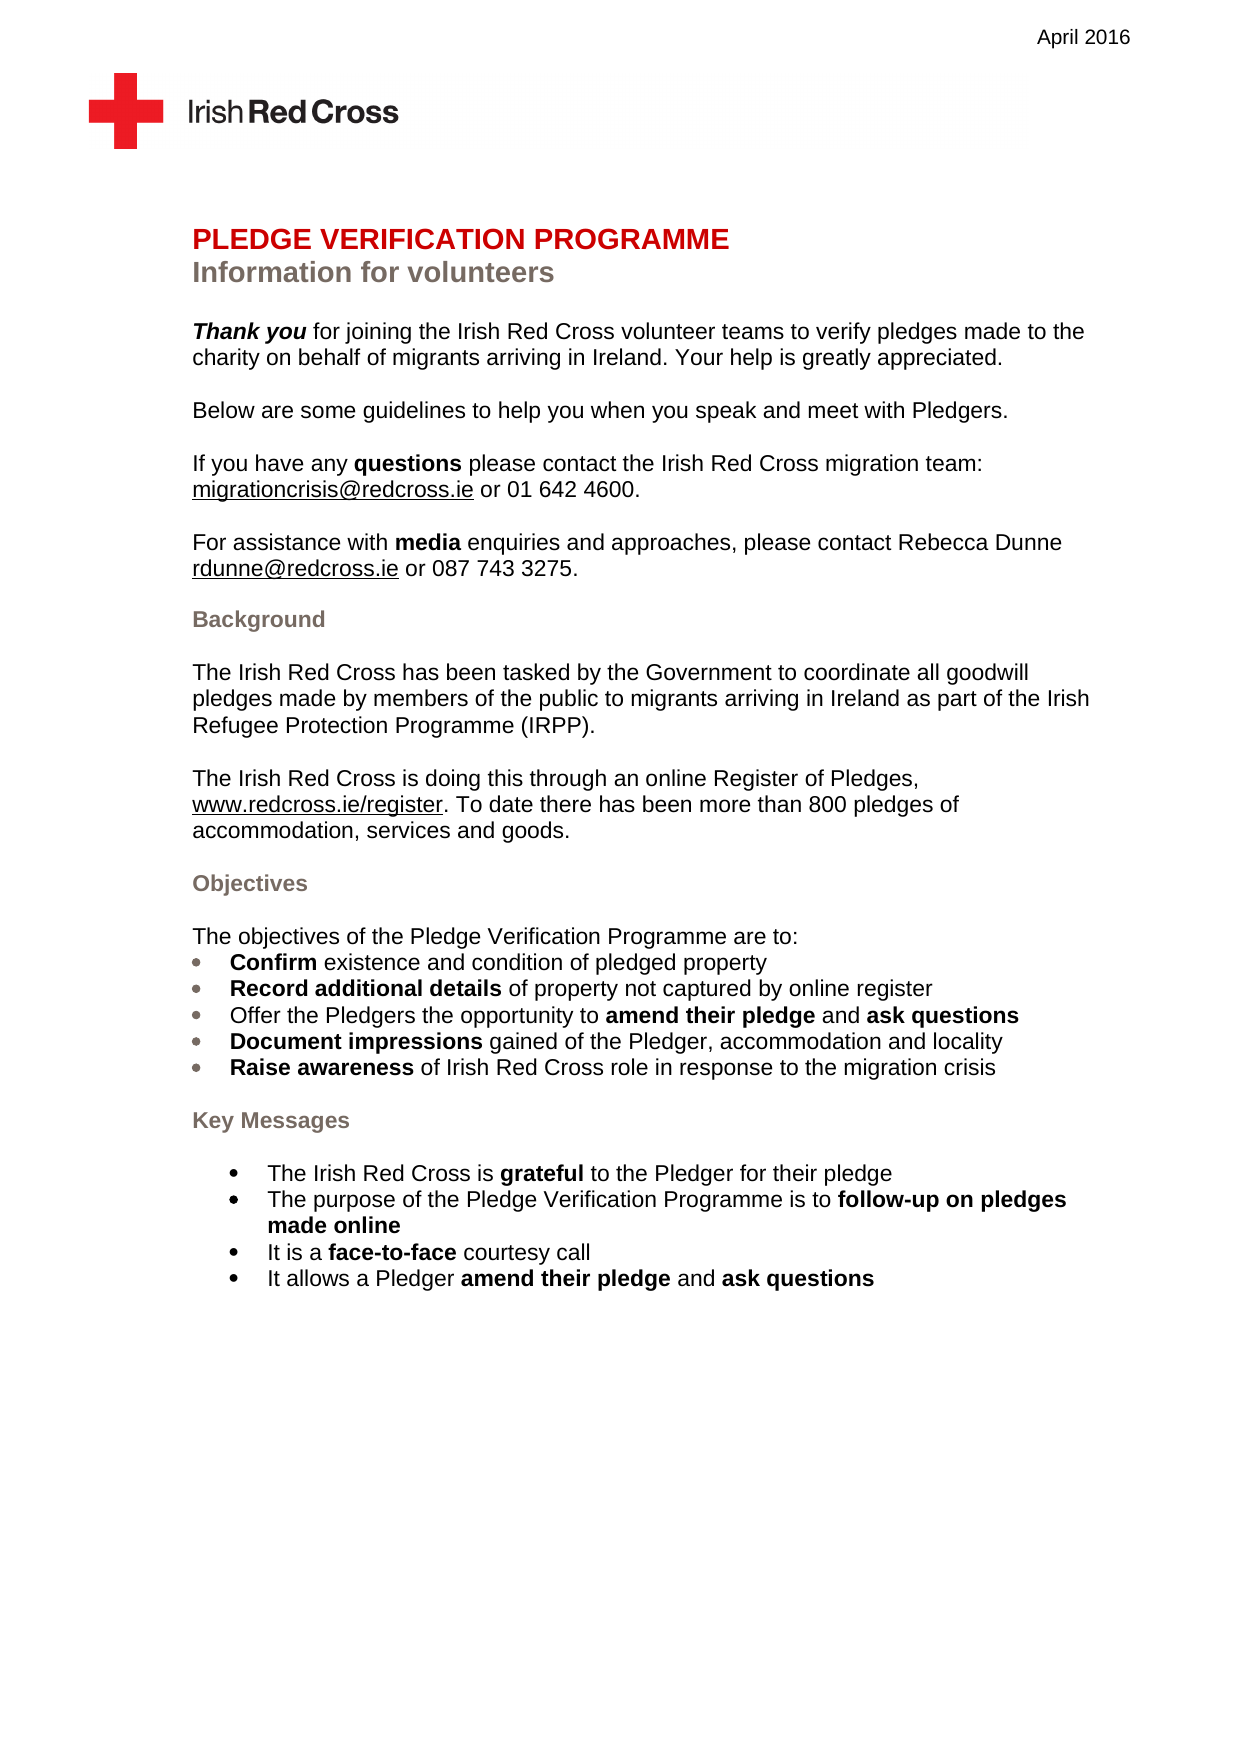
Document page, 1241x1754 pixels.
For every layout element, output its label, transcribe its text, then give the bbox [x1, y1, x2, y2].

text Record additional details of property not captured by online register [192, 975, 1090, 1002]
text Offer the Pledgers the opportunity to amend their pledge and ask questions [192, 1002, 1090, 1028]
text The Irish Red Cross is doing this through an online Register of Pledges, www.redcross.ie/register. To date there has been more than 800 pledges of accommodation, services and goods. [192, 764, 1090, 870]
subtitle Background [192, 606, 1090, 633]
subtitle Objectives [192, 870, 1090, 896]
list The Irish Red Cross is grateful to the Pledger for their pledge [229, 1160, 1090, 1186]
text The Irish Red Cross has been tasked by the Government to coordinate all goodwill pledges made by members of the public to migrants arriving in Ireland as part of the Irish Refugee Protection Programme (IRPP). [192, 659, 1090, 764]
list It is a face-to-face courtesy call [229, 1239, 1090, 1265]
text migrationcrisis@redcross.ie or 01 642 4600. [192, 476, 1090, 502]
text For assistance with media enquiries and approaches, please contact Rebecca Dunne rdunne@redcross.ie or 087 743 3275. [192, 529, 1090, 581]
picture [88, 73, 1029, 149]
subtitle Information for volunteers [192, 256, 1090, 289]
text Thank you for joining the Irish Red Cross volunteer teams to verify pledges made to the charity on behalf of migrants arriving in Ireland. Your help is greatly appreciated. [192, 318, 1090, 371]
text The objectives of the Pledge Verification Programme are to: [192, 923, 1090, 949]
text Below are some guidelines to help you when you speak and meet with Pledgers. [192, 397, 1090, 423]
list The purpose of the Pledge Verification Programme is to follow-up on pledges made online [229, 1186, 1090, 1239]
subtitle Pledge verification programme [192, 222, 1090, 256]
text Confirm existence and condition of pledged property [192, 949, 1090, 975]
list It allows a Pledger amend their pledge and ask questions [229, 1265, 1090, 1292]
subtitle Key Messages [192, 1107, 1090, 1133]
text If you have any questions please contact the Irish Red Cross migration team: [192, 449, 1090, 476]
text Document impressions gained of the Pledger, accommodation and locality [192, 1028, 1090, 1054]
text Raise awareness of Irish Red Cross role in response to the migration crisis [192, 1054, 1090, 1081]
